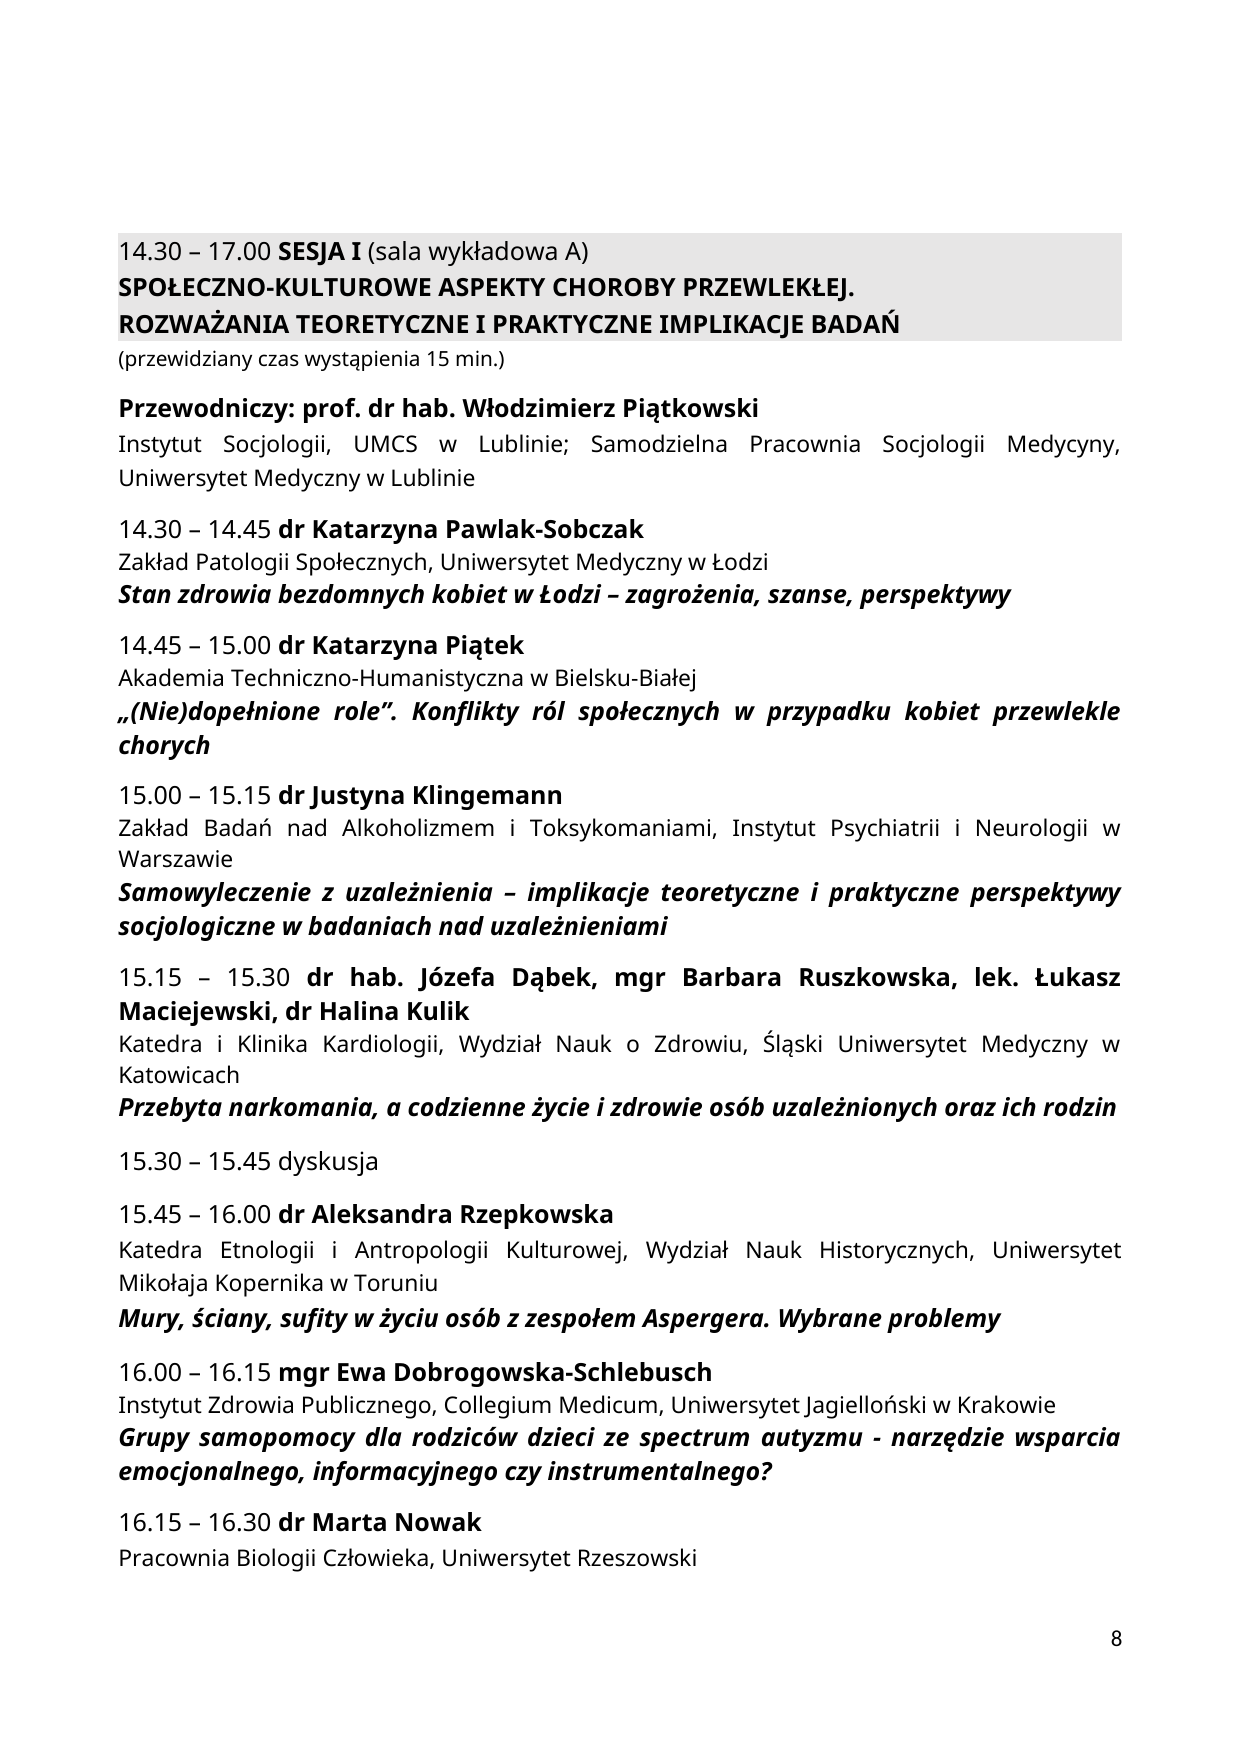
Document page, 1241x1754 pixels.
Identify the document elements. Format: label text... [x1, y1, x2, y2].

text Mury, ściany, sufity w życiu osób z zespołem Aspergera. Wybrane problemy [118, 1301, 1122, 1335]
text 15.45 – 16.00 dr Aleksandra Rzepkowska [118, 1197, 1122, 1231]
text Katedra Etnologii i Antropologii Kulturowej, Wydział Nauk Historycznych, Uniwersytet Mikołaja Kopernika w Toruniu [118, 1234, 1122, 1299]
text Katedra i Klinika Kardiologii, Wydział Nauk o Zdrowiu, Śląski Uniwersytet Medyczny w Katowicach [118, 1027, 1122, 1090]
text SPOŁECZNO-KULTUROWE ASPEKTY CHOROBY PRZEWLEKŁEJ. [118, 270, 1122, 304]
text Zakład Patologii Społecznych, Uniwersytet Medyczny w Łodzi [118, 546, 1122, 577]
text „(Nie)dopełnione role”. Konflikty ról społecznych w przypadku kobiet przewlekle chorych [118, 693, 1122, 761]
text 16.00 – 16.15 mgr Ewa Dobrogowska-Schlebusch [118, 1354, 1122, 1389]
text 15.30 – 15.45 dyskusja [118, 1143, 1122, 1177]
text 14.30 – 14.45 dr Katarzyna Pawlak-Sobczak [118, 512, 1122, 546]
text 15.15 – 15.30 dr hab. Józefa Dąbek, mgr Barbara Ruszkowska, lek. Łukasz Maciejewski, dr Halina Kulik [118, 959, 1122, 1027]
text Zakład Badań nad Alkoholizmem i Toksykomaniami, Instytut Psychiatrii i Neurologii w Warszawie [118, 812, 1122, 874]
text ROZWAŻANIA TEORETYCZNE I PRAKTYCZNE IMPLIKACJE BADAŃ [118, 307, 1122, 341]
text Instytut Zdrowia Publicznego, Collegium Medicum, Uniwersytet Jagielloński w Krakowie [118, 1389, 1122, 1420]
text 14.45 – 15.00 dr Katarzyna Piątek [118, 628, 1122, 662]
text Przewodniczy: prof. dr hab. Włodzimierz Piątkowski [118, 391, 1122, 425]
text Akademia Techniczno-Humanistyczna w Bielsku-Białej [118, 662, 1122, 693]
text Instytut Socjologii, UMCS w Lublinie; Samodzielna Pracownia Socjologii Medycyny, Uniwersytet Medyczny w Lublinie [118, 459, 1122, 493]
text Przebyta narkomania, a codzienne życie i zdrowie osób uzależnionych oraz ich rodzin [118, 1090, 1122, 1124]
text Stan zdrowia bezdomnych kobiet w Łodzi – zagrożenia, szanse, perspektywy [118, 577, 1122, 611]
text 14.30 – 17.00 SESJA I (sala wykładowa A) [118, 233, 1122, 267]
text (przewidziany czas wystąpienia 15 min.) [118, 344, 1122, 372]
text Pracownia Biologii Człowieka, Uniwersytet Rzeszowski [118, 1541, 1122, 1573]
text Samowyleczenie z uzależnienia – implikacje teoretyczne i praktyczne perspektywy socjologiczne w badaniach nad uzależnieniami [118, 874, 1122, 943]
text 15.00 – 15.15 dr Justyna Klingemann [118, 778, 1122, 812]
text Grupy samopomocy dla rodziców dzieci ze spectrum autyzmu - narzędzie wsparcia emocjonalnego, informacyjnego czy instrumentalnego? [118, 1420, 1122, 1488]
text 16.15 – 16.30 dr Marta Nowak [118, 1505, 1122, 1539]
